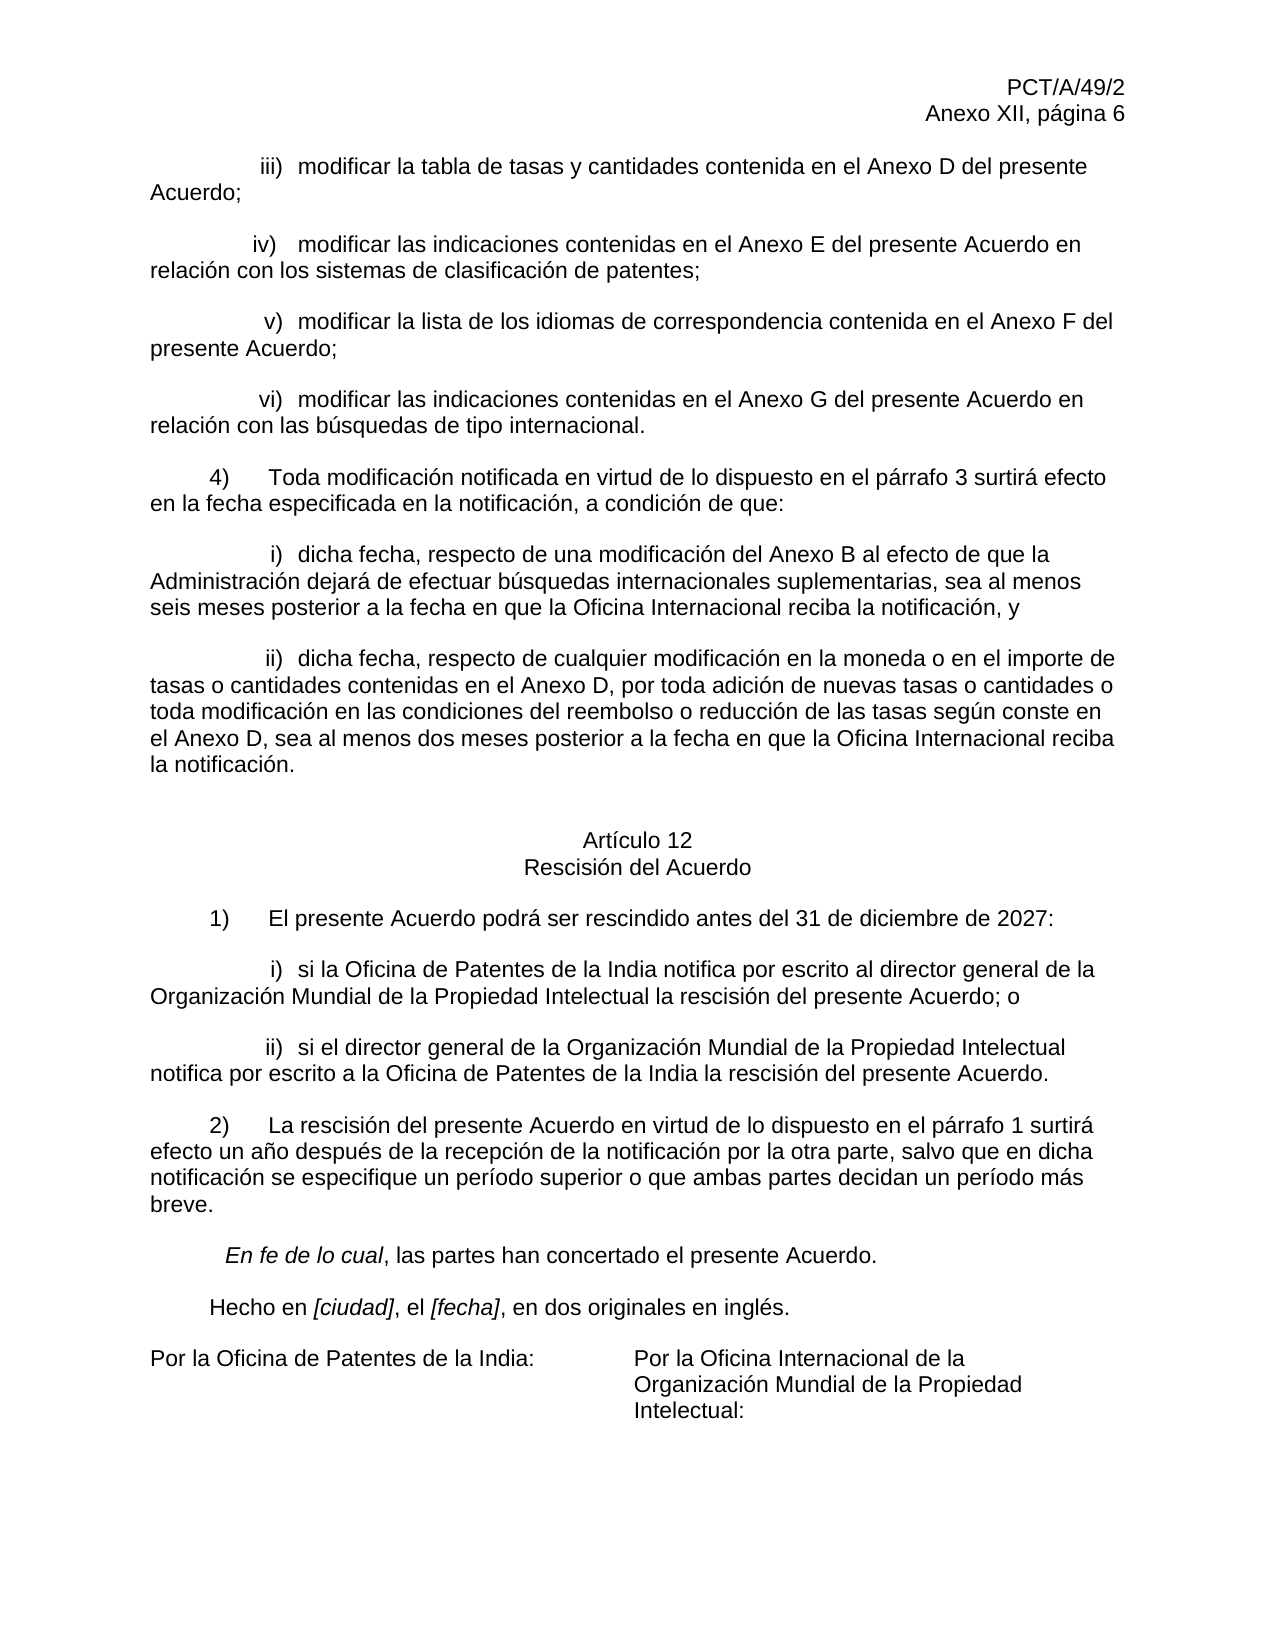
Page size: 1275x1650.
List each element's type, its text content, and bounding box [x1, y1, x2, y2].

text iv) modificar las indicaciones contenidas en el Anexo E del presente Acuerdo en relación con los sistemas de clasificación de patentes; [150, 231, 1125, 283]
text Hecho en [ciudad], el [fecha], en dos originales en inglés. [150, 1293, 1125, 1320]
text ii) dicha fecha, respecto de cualquier modificación en la moneda o en el importe de tasas o cantidades contenidas en el Anexo D, por toda adición de nuevas tasas o cantidades o toda modificación en las condiciones del reembolso o reducción de las tasas según conste en el Anexo D, sea al menos dos meses posterior a la fecha en que la Oficina Internacional reciba la notificación. [150, 645, 1125, 777]
text En fe de lo cual, las partes han concertado el presente Acuerdo. [150, 1242, 1125, 1268]
text 1) El presente Acuerdo podrá ser rescindido antes del 31 de diciembre de 2027: [150, 905, 1125, 931]
text vi) modificar las indicaciones contenidas en el Anexo G del presente Acuerdo en relación con las búsquedas de tipo internacional. [150, 386, 1125, 439]
text ii) si el director general de la Organización Mundial de la Propiedad Intelectual notifica por escrito a la Oficina de Patentes de la India la rescisión del presente Acuerdo. [150, 1034, 1125, 1087]
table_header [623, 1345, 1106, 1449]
text iii) modificar la tabla de tasas y cantidades contenida en el Anexo D del presente Acuerdo; [150, 153, 1125, 206]
text v) modificar la lista de los idiomas de correspondencia contenida en el Anexo F del presente Acuerdo; [150, 308, 1125, 361]
text i) si la Oficina de Patentes de la India notifica por escrito al director general de la Organización Mundial de la Propiedad Intelectual la rescisión del presente Acuerdo; o [150, 956, 1125, 1009]
text 4) Toda modificación notificada en virtud de lo dispuesto en el párrafo 3 surtirá efecto en la fecha especificada en la notificación, a condición de que: [150, 464, 1125, 516]
text i) dicha fecha, respecto de una modificación del Anexo B al efecto de que la Administración dejará de efectuar búsquedas internacionales suplementarias, sea al menos seis meses posterior a la fecha en que la Oficina Internacional reciba la notificación, y [150, 541, 1125, 620]
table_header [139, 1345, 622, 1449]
text 2) La rescisión del presente Acuerdo en virtud de lo dispuesto en el párrafo 1 surtirá efecto un año después de la recepción de la notificación por la otra parte, salvo que en dicha notificación se especifique un período superior o que ambas partes decidan un período más breve. [150, 1112, 1125, 1217]
subtitle Artículo 12 Rescisión del Acuerdo [150, 827, 1125, 880]
